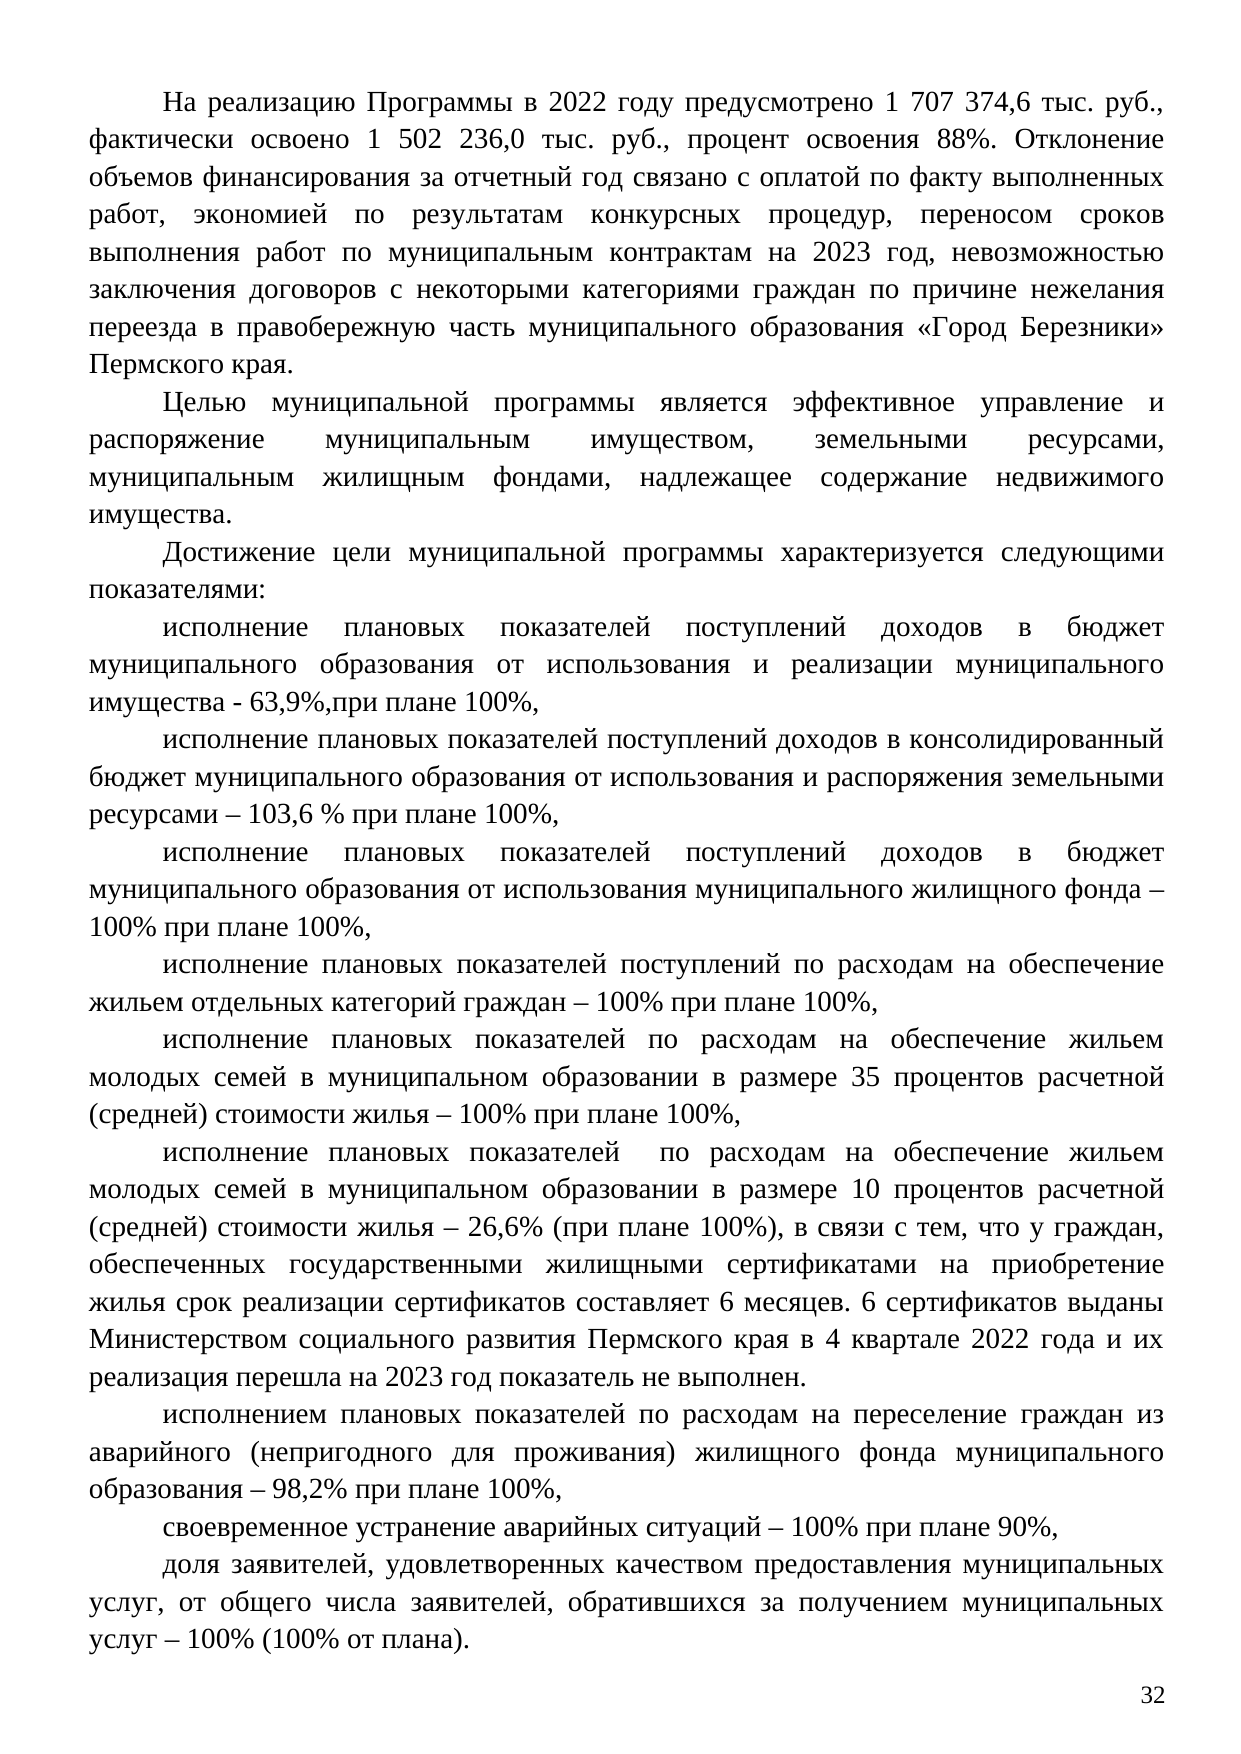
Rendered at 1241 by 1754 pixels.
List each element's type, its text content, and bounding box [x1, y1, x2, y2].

text исполнение плановых показателей поступлений доходов в бюджет муниципального образования от использования и реализации муниципального имущества - 63,9%,при плане 100%, [89, 606, 1165, 718]
text исполнение плановых показателей поступлений по расходам на обеспечение жильем отдельных категорий граждан – 100% при плане 100%, [89, 943, 1165, 1018]
text Целью муниципальной программы является эффективное управление и распоряжение муниципальным имуществом, земельными ресурсами, муниципальным жилищным фондами, надлежащее содержание недвижимого имущества. [89, 381, 1165, 531]
text Достижение цели муниципальной программы характеризуется следующими показателями: [89, 531, 1165, 606]
text исполнение плановых показателей поступлений доходов в бюджет муниципального образования от использования муниципального жилищного фонда – 100% при плане 100%, [89, 831, 1165, 943]
text исполнение плановых показателей по расходам на обеспечение жильем молодых семей в муниципальном образовании в размере 35 процентов расчетной (средней) стоимости жилья – 100% при плане 100%, [89, 1018, 1165, 1131]
text исполнение плановых показателей по расходам на обеспечение жильем молодых семей в муниципальном образовании в размере 10 процентов расчетной (средней) стоимости жилья – 26,6% (при плане 100%), в связи с тем, что у граждан, обеспеченных государственными жилищными сертификатами на приобретение жилья срок реализации сертификатов составляет 6 месяцев. 6 сертификатов выданы Министерством социального развития Пермского края в 4 квартале 2022 года и их реализация перешла на 2023 год показатель не выполнен. [89, 1131, 1165, 1393]
text доля заявителей, удовлетворенных качеством предоставления муниципальных услуг, от общего числа заявителей, обратившихся за получением муниципальных услуг – 100% (100% от плана). [89, 1543, 1165, 1656]
text своевременное устранение аварийных ситуаций – 100% при плане 90%, [89, 1506, 1165, 1543]
text На реализацию Программы в 2022 году предусмотрено 1 707 374,6 тыс. руб., фактически освоено 1 502 236,0 тыс. руб., процент освоения 88%. Отклонение объемов финансирования за отчетный год связано с оплатой по факту выполненных работ, экономией по результатам конкурсных процедур, переносом сроков выполнения работ по муниципальным контрактам на 2023 год, невозможностью заключения договоров с некоторыми категориями граждан по причине нежелания переезда в правобережную часть муниципального образования «Город Березники» Пермского края. [89, 81, 1165, 381]
text исполнением плановых показателей по расходам на переселение граждан из аварийного (непригодного для проживания) жилищного фонда муниципального образования – 98,2% при плане 100%, [89, 1393, 1165, 1506]
text исполнение плановых показателей поступлений доходов в консолидированный бюджет муниципального образования от использования и распоряжения земельными ресурсами – 103,6 % при плане 100%, [89, 718, 1165, 831]
